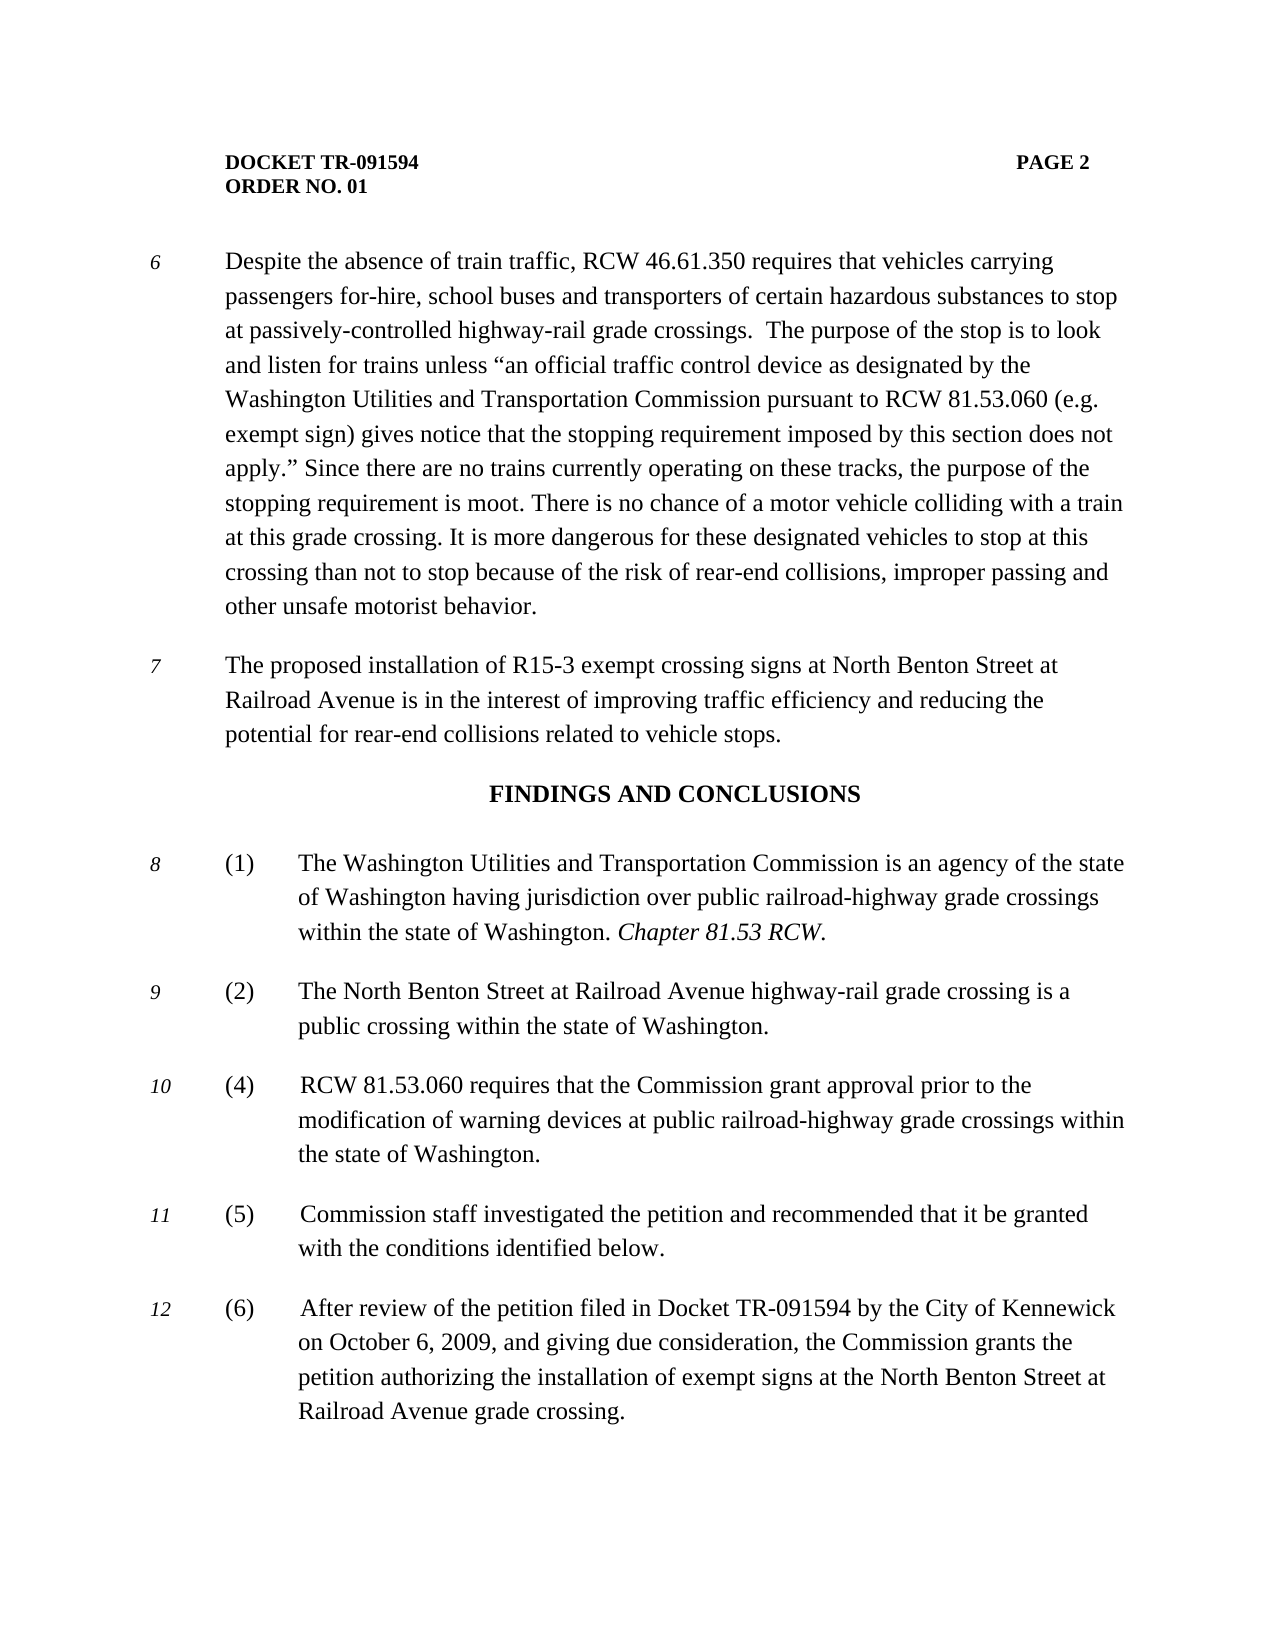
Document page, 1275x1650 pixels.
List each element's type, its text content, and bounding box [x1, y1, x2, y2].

text The proposed installation of R15-3 exempt crossing signs at North Benton Street at Railroad Avenue is in the interest of improving traffic efficiency and reducing the potential for rear-end collisions related to vehicle stops. [150, 651, 1125, 748]
text (1) The Washington Utilities and Transportation Commission is an agency of the state of having jurisdiction over public railroad-highway grade crossings within the state of . Chapter 81.53 RCW. [150, 848, 1125, 946]
text FINDINGS AND CONCLUSIONS [225, 779, 1125, 808]
text (5) Commission staff investigated the petition and recommended that it be granted with the conditions identified below. [150, 1199, 1125, 1262]
text Despite the absence of train traffic, RCW 46.61.350 requires that vehicles carrying passengers for-hire, school buses and transporters of certain hazardous substances to stop at passively-controlled highway-rail grade crossings. The purpose of the stop is to look and listen for trains unless “an official traffic control device as designated by the Washington Utilities and Transportation Commission pursuant to RCW 81.53.060 (e.g. exempt sign) gives notice that the stopping requirement imposed by this section does not apply.” Since there are no trains currently operating on these tracks, the purpose of the stopping requirement is moot. There is no chance of a motor vehicle colliding with a train at this grade crossing. It is more dangerous for these designated vehicles to stop at this crossing than not to stop because of the risk of rear-end collisions, improper passing and other unsafe motorist behavior. [150, 246, 1125, 620]
text (4) RCW 81.53.060 requires that the Commission grant approval prior to the modification of warning devices at public railroad-highway grade crossings within the state of . [150, 1070, 1125, 1168]
text (2) The North Benton Street at Railroad Avenue highway-rail grade crossing is a public crossing within the state of Washington. [150, 976, 1125, 1039]
text (6) After review of the petition filed in Docket TR-091594 by the City of Kennewick on October 6, 2009, and giving due consideration, the Commission grants the petition authorizing the installation of exempt signs at the North Benton Street at Railroad Avenue grade crossing. [150, 1293, 1125, 1425]
